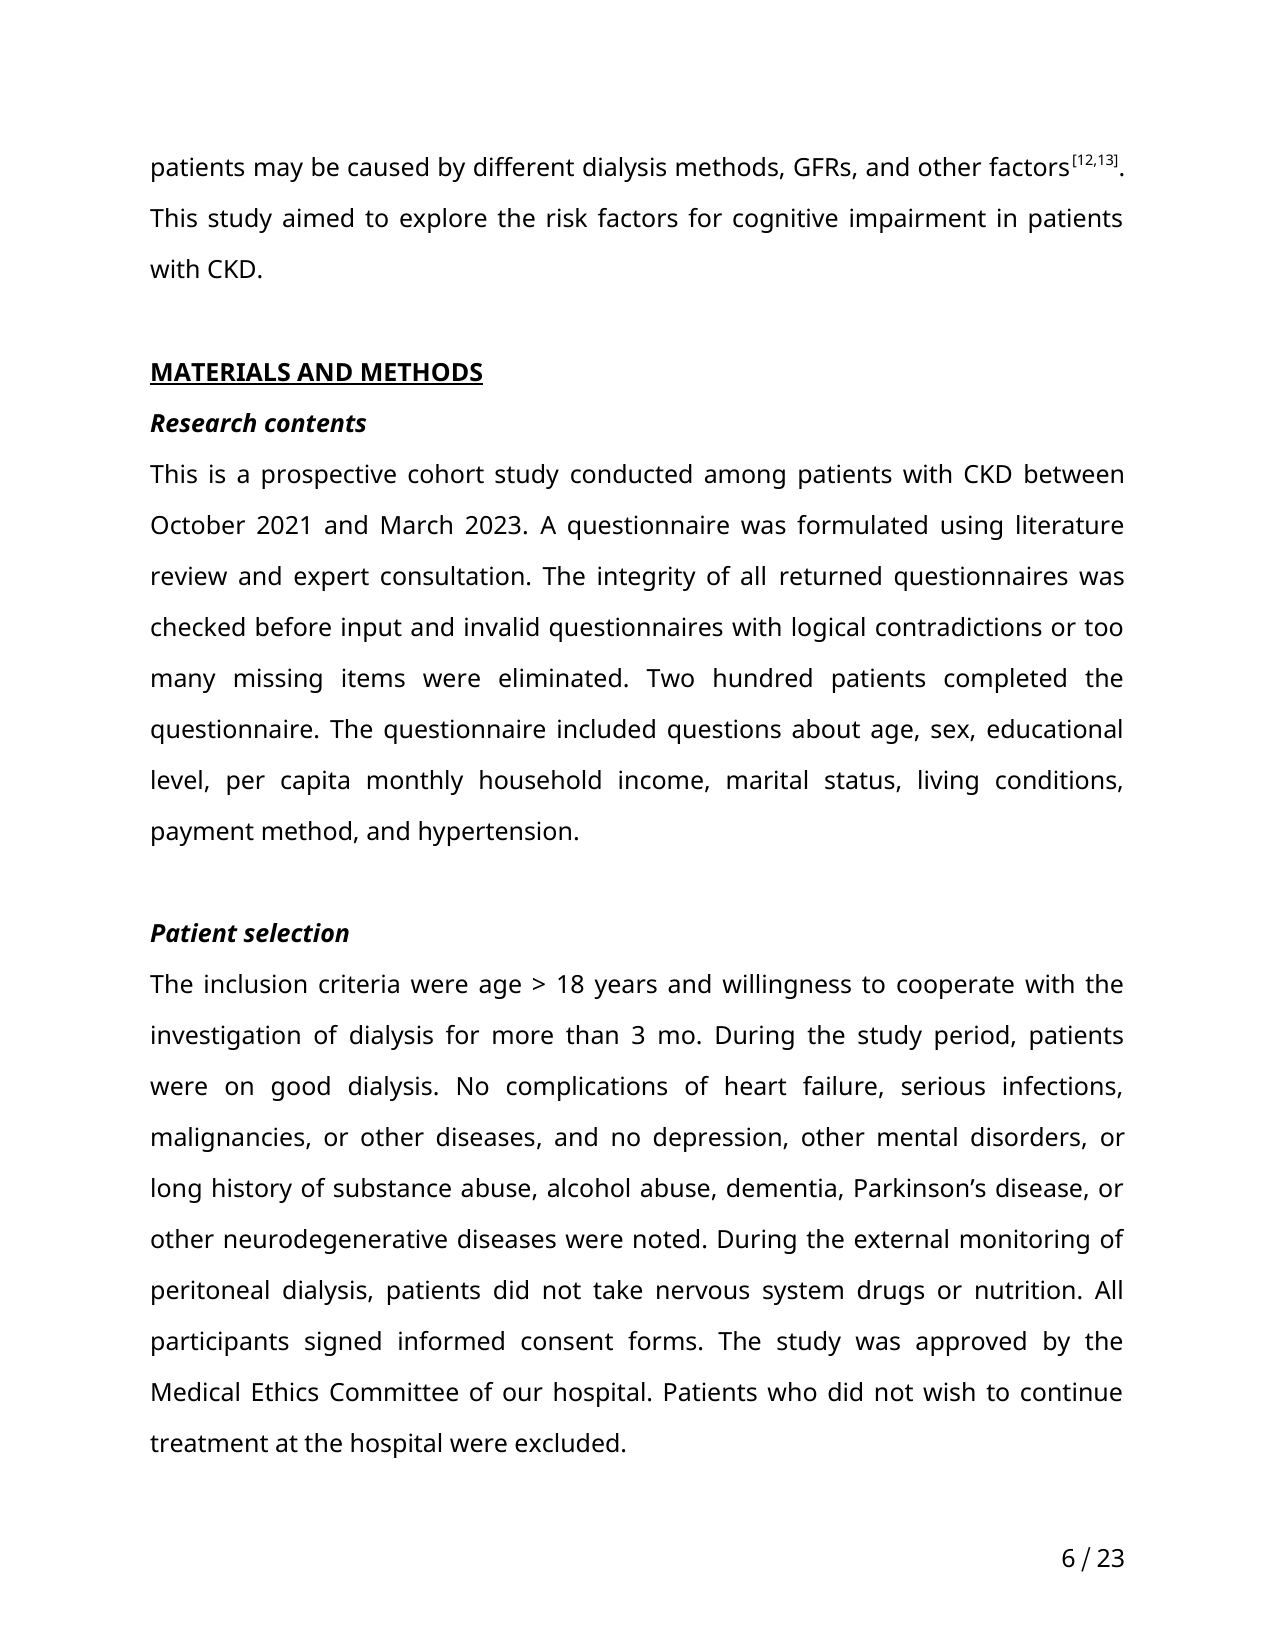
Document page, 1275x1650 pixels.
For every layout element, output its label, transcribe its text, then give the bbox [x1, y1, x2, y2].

text The inclusion criteria were age > 18 years and willingness to cooperate with the investigation of dialysis for more than 3 mo. During the study period, patients were on good dialysis. No complications of heart failure, serious infections, malignancies, or other diseases, and no depression, other mental disorders, or long history of substance abuse, alcohol abuse, dementia, Parkinson’s disease, or other neurodegenerative diseases were noted. During the external monitoring of peritoneal dialysis, patients did not take nervous system drugs or nutrition. All participants signed informed consent forms. The study was approved by the Medical Ethics Committee of our hospital. Patients who did not wish to continue treatment at the hospital were excluded. [150, 967, 1125, 1460]
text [150, 150, 1125, 286]
text This is a prospective cohort study conducted among patients with CKD between October 2021 and March 2023. A questionnaire was formulated using literature review and expert consultation. The integrity of all returned questionnaires was checked before input and invalid questionnaires with logical contradictions or too many missing items were eliminated. Two hundred patients completed the questionnaire. The questionnaire included questions about age, sex, educational level, per capita monthly household income, marital status, living conditions, payment method, and hypertension. [150, 456, 1125, 848]
text Research contents [150, 405, 1125, 439]
text Patient selection [150, 916, 1125, 950]
text MATERIALS AND METHODS [150, 354, 1125, 388]
